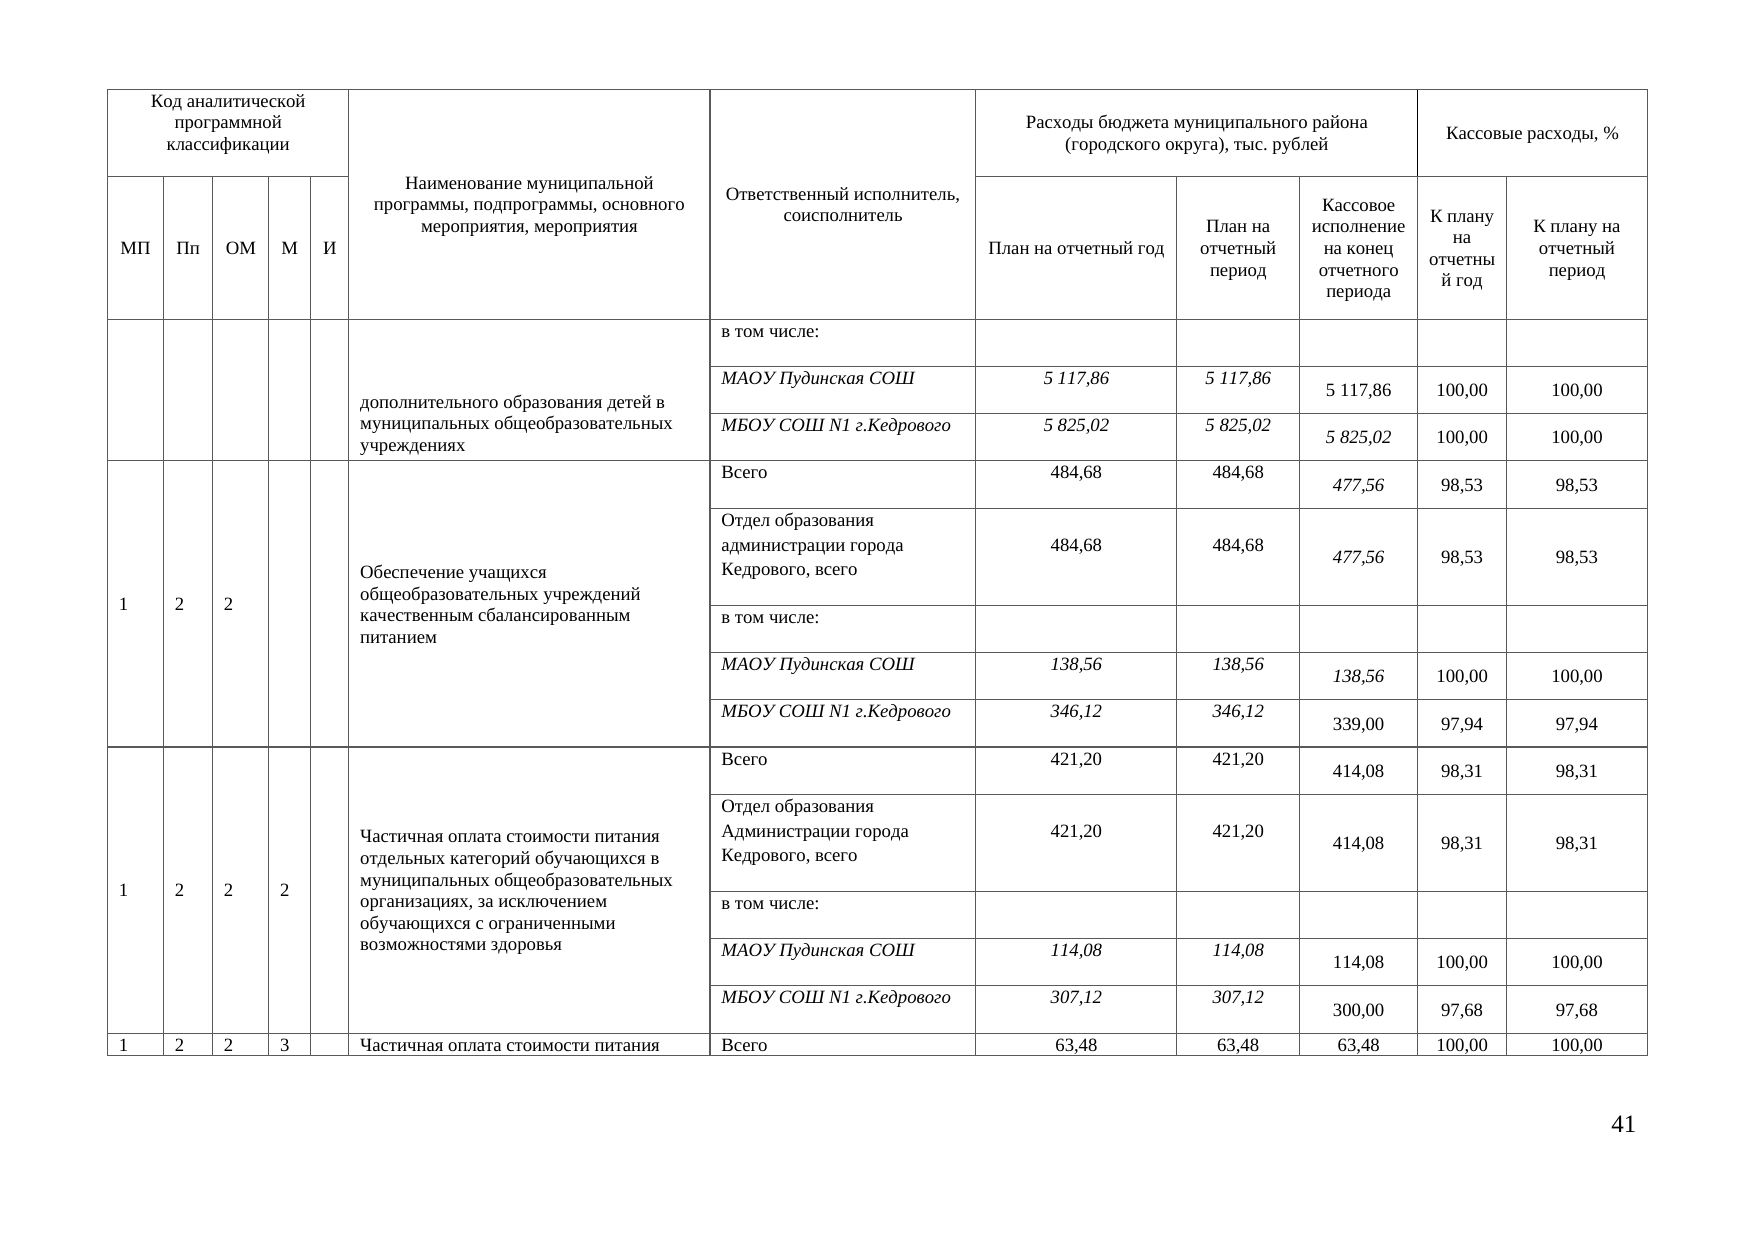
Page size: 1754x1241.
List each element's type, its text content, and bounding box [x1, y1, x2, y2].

table_cell 414,08 [1300, 748, 1417, 794]
table_cell 138,56 [976, 653, 1176, 699]
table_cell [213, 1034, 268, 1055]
table_cell [1177, 606, 1299, 652]
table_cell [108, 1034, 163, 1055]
table_header Код аналитической программной классификации [108, 90, 348, 176]
table_cell [1418, 606, 1506, 652]
table_cell 346,12 [1177, 700, 1299, 746]
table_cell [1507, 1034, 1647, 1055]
table_cell МП [108, 177, 163, 318]
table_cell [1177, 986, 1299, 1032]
table_cell 484,68 [976, 509, 1176, 604]
table_cell Кассовое исполнение на конец отчетного периода [1300, 177, 1417, 318]
table_cell 5 825,02 [1177, 414, 1299, 460]
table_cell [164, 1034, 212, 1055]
table_header Ответственный исполнитель, соисполнитель [711, 90, 975, 318]
table_cell 2 [269, 748, 310, 1032]
table_cell [1300, 606, 1417, 652]
table_cell [269, 461, 310, 746]
table_cell Обеспечение учащихся общеобразовательных учреждений качественным сбалансированным питанием [349, 461, 709, 746]
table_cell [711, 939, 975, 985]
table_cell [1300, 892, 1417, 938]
table_cell 477,56 [1300, 461, 1417, 508]
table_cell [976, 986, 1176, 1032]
table_cell 100,00 [1507, 414, 1647, 460]
table_cell 421,20 [976, 795, 1176, 891]
table_cell 98,53 [1507, 509, 1647, 604]
table_cell 5 825,02 [1300, 414, 1417, 460]
table_cell Пп [164, 177, 212, 318]
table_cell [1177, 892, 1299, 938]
table_cell 2 [164, 461, 212, 746]
table_cell Частичная оплата стоимости питания отдельных категорий обучающихся в муниципальных общеобразовательных организациях, за исключением обучающихся с ограниченными возможностями здоровья [349, 748, 709, 1032]
table_cell 100,00 [1507, 367, 1647, 413]
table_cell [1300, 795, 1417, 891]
table_header Наименование муниципальной программы, подпрограммы, основного мероприятия, мероприятия [349, 90, 709, 318]
table_cell в том числе: [711, 606, 975, 652]
table_cell К плану на отчетный период [1507, 177, 1647, 318]
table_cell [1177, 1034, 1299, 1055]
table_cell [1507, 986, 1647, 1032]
table_cell в том числе: [711, 320, 975, 366]
table_cell 5 825,02 [976, 414, 1176, 460]
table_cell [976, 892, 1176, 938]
table_cell ОМ [213, 177, 268, 318]
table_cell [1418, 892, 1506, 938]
table_cell План на отчетный период [1177, 177, 1299, 318]
table_cell МБОУ СОШ N1 г.Кедрового [711, 700, 975, 746]
table_cell [1507, 320, 1647, 366]
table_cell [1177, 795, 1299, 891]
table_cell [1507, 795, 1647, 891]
table_cell 100,00 [1418, 414, 1506, 460]
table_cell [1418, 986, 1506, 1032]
table_cell 5 117,86 [1300, 367, 1417, 413]
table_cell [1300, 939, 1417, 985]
table_cell МАОУ Пудинская СОШ [711, 367, 975, 413]
table_cell Всего [711, 461, 975, 508]
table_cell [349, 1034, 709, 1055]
table_cell МАОУ Пудинская СОШ [711, 653, 975, 699]
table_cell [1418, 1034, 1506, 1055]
table_cell 484,68 [976, 461, 1176, 508]
table_cell 346,12 [976, 700, 1176, 746]
table_cell Отдел образования Администрации города Кедрового, всего [711, 795, 975, 891]
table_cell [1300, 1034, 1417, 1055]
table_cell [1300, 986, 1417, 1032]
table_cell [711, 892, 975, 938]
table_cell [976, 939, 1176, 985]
table_cell 484,68 [1177, 461, 1299, 508]
table_cell 421,20 [976, 748, 1176, 794]
table_cell Всего [711, 748, 975, 794]
table_cell 97,94 [1418, 700, 1506, 746]
table_cell [311, 748, 348, 1032]
table_cell Отдел образования администрации города Кедрового, всего [711, 509, 975, 604]
table_cell 98,31 [1507, 748, 1647, 794]
table_cell 2 [213, 748, 268, 1032]
table_cell И [311, 177, 348, 318]
table_cell 98,53 [1418, 461, 1506, 508]
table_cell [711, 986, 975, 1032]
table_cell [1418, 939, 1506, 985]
table_cell 100,00 [1418, 653, 1506, 699]
table_cell [1507, 606, 1647, 652]
table_cell 5 117,86 [1177, 367, 1299, 413]
table_cell 97,94 [1507, 700, 1647, 746]
table_cell К плану на отчетный год [1418, 177, 1506, 318]
table_cell [1300, 320, 1417, 366]
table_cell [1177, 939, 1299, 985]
table_header Расходы бюджета муниципального района (городского округа), тыс. рублей [976, 90, 1417, 176]
table_cell 98,31 [1418, 748, 1506, 794]
table_cell 100,00 [1507, 653, 1647, 699]
table_cell 1 [108, 461, 163, 746]
table_cell 421,20 [1177, 748, 1299, 794]
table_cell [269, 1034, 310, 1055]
table_cell [311, 461, 348, 746]
table_header Кассовые расходы, % [1418, 90, 1647, 176]
table_cell М [269, 177, 310, 318]
table_cell [1177, 320, 1299, 366]
table_cell 5 117,86 [976, 367, 1176, 413]
table_cell 2 [213, 461, 268, 746]
table_cell [1418, 320, 1506, 366]
table_cell 477,56 [1300, 509, 1417, 604]
table_cell 1 [108, 748, 163, 1032]
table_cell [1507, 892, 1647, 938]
table_cell 339,00 [1300, 700, 1417, 746]
table_cell [976, 606, 1176, 652]
table_cell 100,00 [1418, 367, 1506, 413]
table_cell 2 [164, 748, 212, 1032]
table_cell 138,56 [1300, 653, 1417, 699]
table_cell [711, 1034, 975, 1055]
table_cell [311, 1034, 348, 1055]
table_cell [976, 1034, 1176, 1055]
table_cell 138,56 [1177, 653, 1299, 699]
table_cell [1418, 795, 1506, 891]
table_cell [976, 320, 1176, 366]
table_cell 98,53 [1507, 461, 1647, 508]
table_cell План на отчетный год [976, 177, 1176, 318]
table_cell МБОУ СОШ N1 г.Кедрового [711, 414, 975, 460]
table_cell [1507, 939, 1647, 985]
table_cell 98,53 [1418, 509, 1506, 604]
table_cell 484,68 [1177, 509, 1299, 604]
